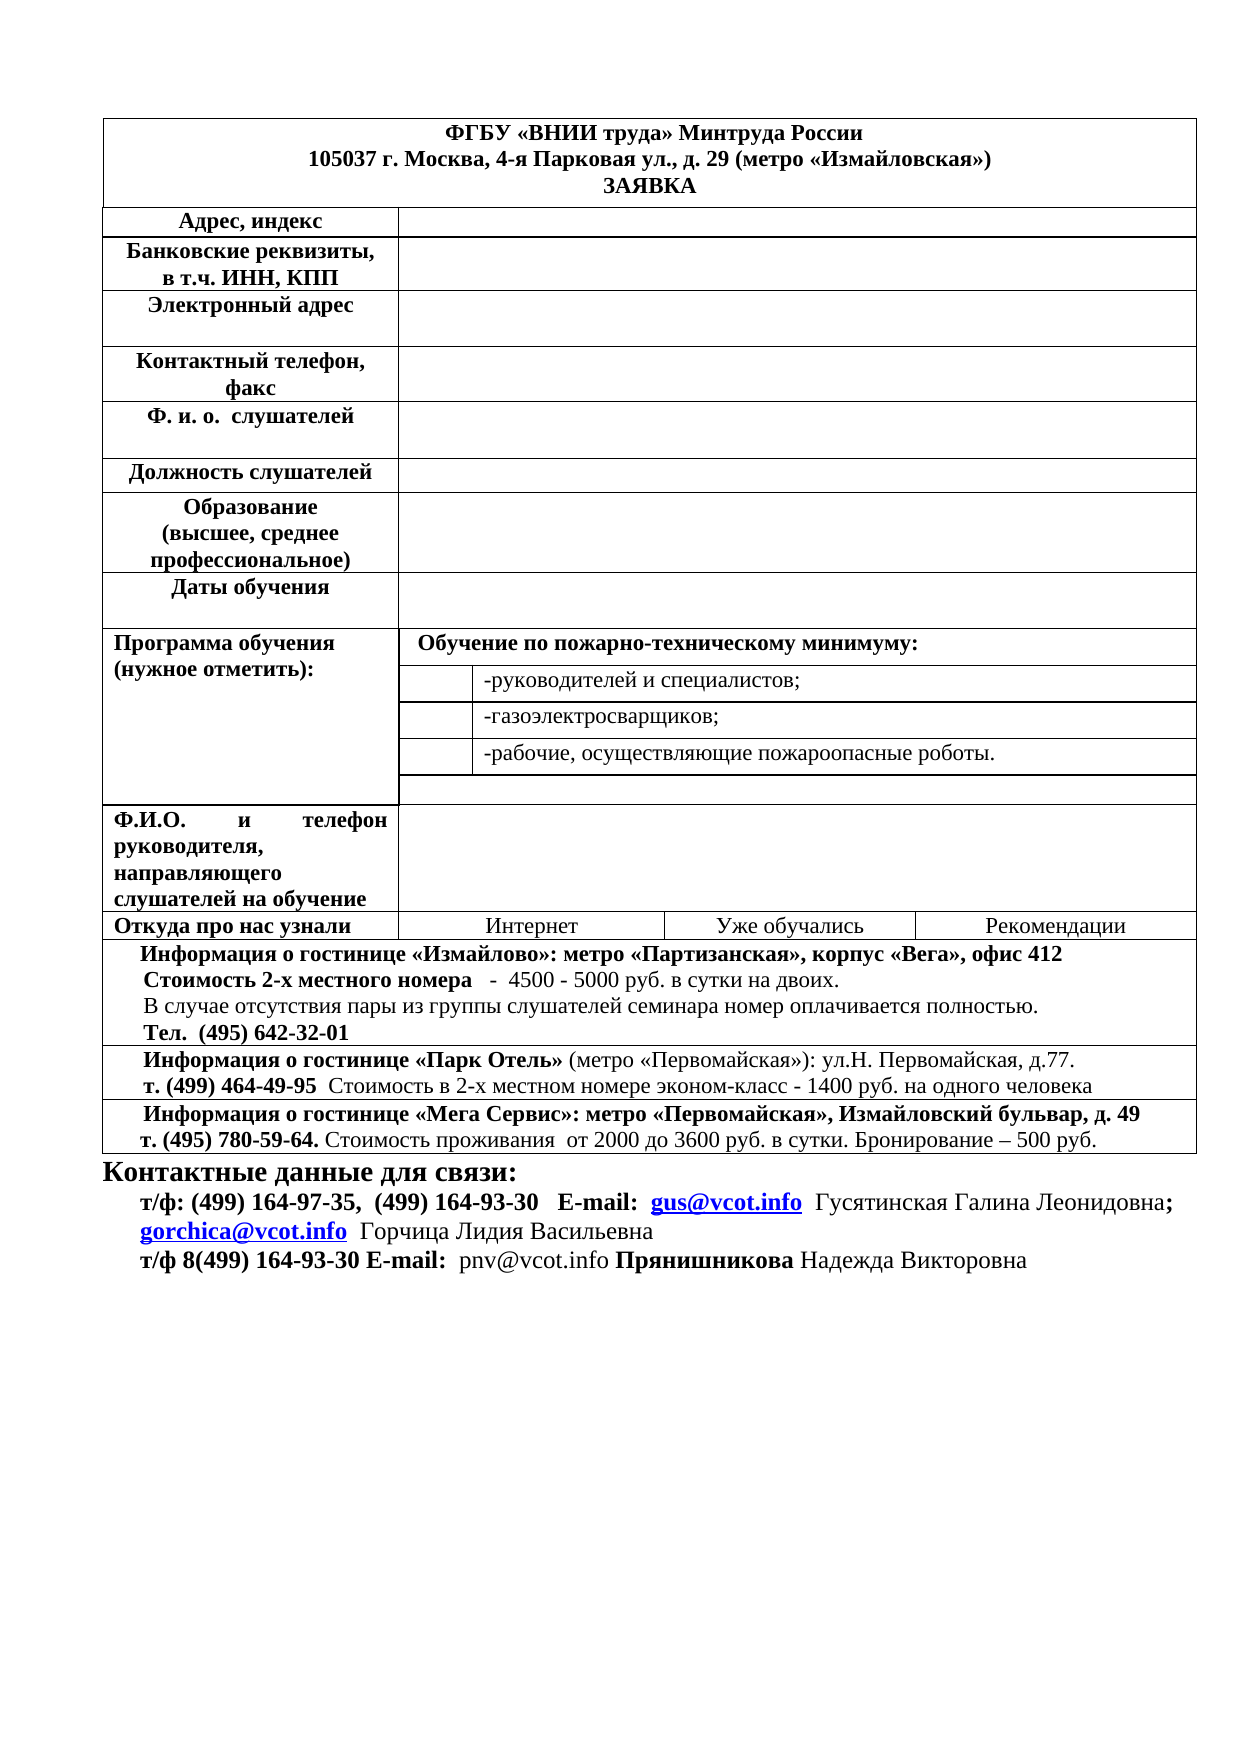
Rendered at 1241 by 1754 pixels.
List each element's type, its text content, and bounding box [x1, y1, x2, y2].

table_cell Адрес, индекс [103, 208, 398, 236]
table_cell [400, 776, 1196, 804]
table_cell Ф.И.О. и телефон руководителя, направляющего слушателей на обучение [103, 806, 398, 911]
table_cell Ф. и. о. слушателей [103, 402, 398, 457]
table_cell Рекомендации [916, 912, 1196, 939]
table_cell [400, 703, 472, 737]
table_cell Электронный адрес [103, 291, 398, 346]
table_cell [399, 573, 1196, 628]
table_cell [399, 493, 1196, 572]
table_cell [400, 666, 472, 701]
text т/ф: (499) 164-97-35, (499) 164-93-30 Е-mail: gus@vcot.info Гусятинская Галина Леонидовна; gorchica@vcot.info Горчица Лидия Васильевна [140, 1187, 1198, 1245]
table_cell Откуда про нас узнали [103, 912, 398, 939]
table_cell [400, 739, 472, 774]
table_cell [399, 291, 1196, 346]
table_cell Интернет [399, 912, 664, 939]
table_cell -руководителей и специалистов; [473, 666, 1196, 701]
table_cell Должность слушателей [103, 459, 398, 492]
table_cell Информация о гостинице «Измайлово»: метро «Партизанская», корпус «Вега», офис 412 Стоимость 2-х местного номера - 4500 - 5000 руб. в сутки на двоих. В случае отсутствия пары из группы слушателей семинара номер оплачивается полностью. Тел. (495) 642-32-01 [103, 940, 1196, 1045]
table_cell Информация о гостинице «Парк Отель» (метро «Первомайская»): ул.Н. Первомайская, д.77. т. (499) 464-49-95 Стоимость в 2-х местном номере эконом-класс - 1400 руб. на одного человека [103, 1046, 1196, 1099]
table_cell Уже обучались [665, 912, 915, 939]
table_cell [399, 238, 1196, 290]
table_cell Информация о гостинице «Мега Сервис»: метро «Первомайская», Измайловский бульвар, д. 49 т. (495) 780-59-64. Стоимость проживания от 2000 до 3600 руб. в сутки. Бронирование – 500 руб. [103, 1100, 1196, 1153]
text Контактные данные для связи: [102, 1154, 1152, 1187]
table_cell [399, 459, 1196, 492]
table_cell -рабочие, осуществляющие пожароопасные роботы. [473, 739, 1196, 774]
table_cell Обучение по пожарно-техническому минимуму: [400, 629, 1196, 664]
table_cell [399, 347, 1196, 401]
table_cell [399, 402, 1196, 457]
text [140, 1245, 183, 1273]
table_cell [399, 208, 1196, 236]
text т/ф 8(499) 164-93-30 Е-mail: pnv@vcot.info Прянишникова Надежда Викторовна [609, 1245, 1198, 1273]
table_header ФГБУ «ВНИИ труда» Минтруда России 105037 г. Москва, 4-я Парковая ул., д. 29 (метро «Измайловская») ЗАЯВКА [104, 119, 1196, 207]
table_cell Банковские реквизиты, в т.ч. ИНН, КПП [103, 238, 398, 290]
table_cell Контактный телефон, факс [103, 347, 398, 401]
table_cell Программа обучения (нужное отметить): [103, 629, 398, 804]
table_cell Даты обучения [103, 573, 398, 628]
table_cell Образование (высшее, среднее профессиональное) [103, 493, 398, 572]
table_cell -газоэлектросварщиков; [473, 703, 1196, 737]
table_cell [399, 805, 1196, 911]
